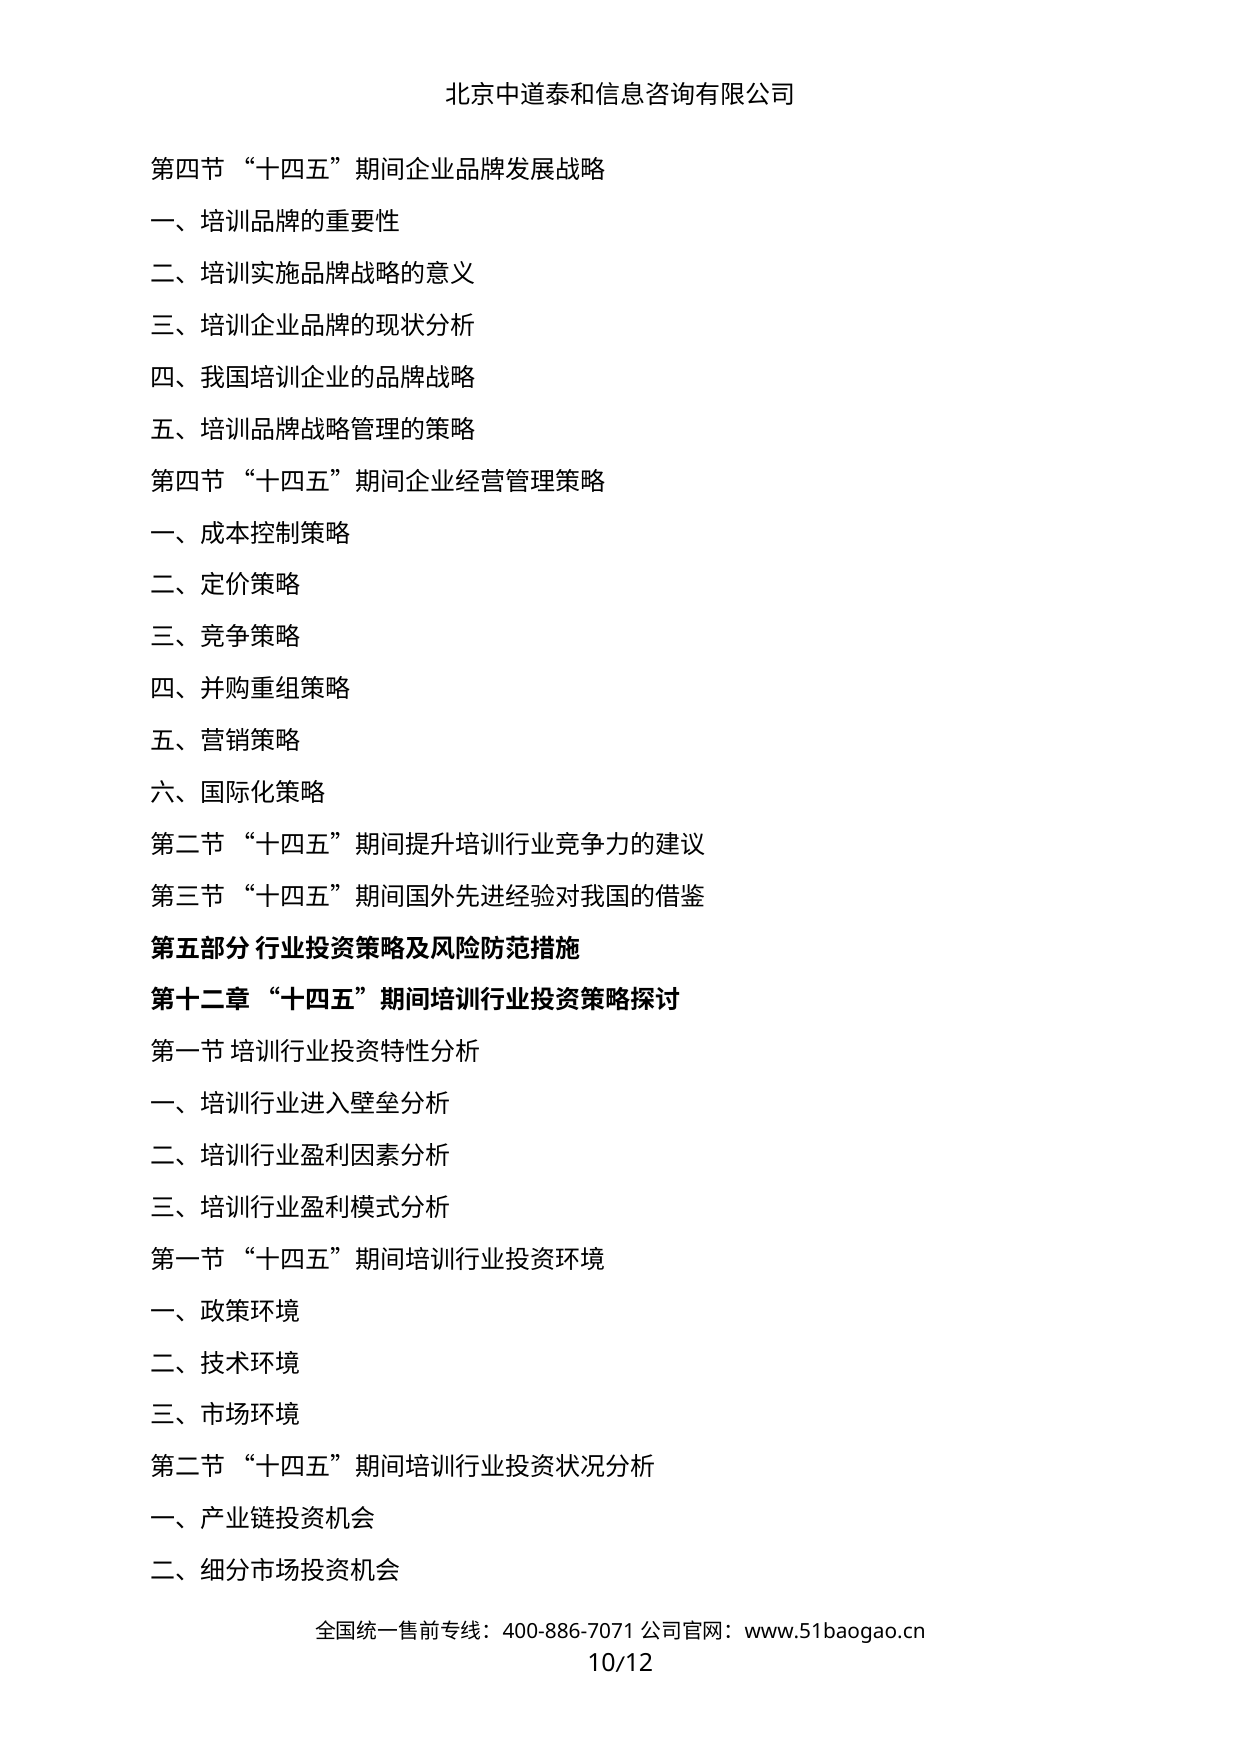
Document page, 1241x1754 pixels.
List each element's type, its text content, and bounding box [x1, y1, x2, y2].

text 四、并购重组策略 [150, 669, 1090, 705]
text 第四节 “十四五”期间企业经营管理策略 [150, 461, 1090, 497]
text 二、培训实施品牌战略的意义 [150, 254, 1090, 290]
text 第十二章 “十四五”期间培训行业投资策略探讨 [150, 980, 1090, 1016]
text 第五部分 行业投资策略及风险防范措施 [150, 928, 1090, 964]
text 五、培训品牌战略管理的策略 [150, 409, 1090, 446]
text 一、培训品牌的重要性 [150, 202, 1090, 238]
text 一、培训行业进入壁垒分析 [150, 1084, 1090, 1120]
text 二、定价策略 [150, 565, 1090, 601]
text 四、我国培训企业的品牌战略 [150, 357, 1090, 394]
text 第二节 “十四五”期间提升培训行业竞争力的建议 [150, 824, 1090, 861]
text 三、培训行业盈利模式分析 [150, 1187, 1090, 1224]
text 第一节 “十四五”期间培训行业投资环境 [150, 1239, 1090, 1276]
text 一、产业链投资机会 [150, 1499, 1090, 1535]
text 三、竞争策略 [150, 617, 1090, 653]
text 一、成本控制策略 [150, 513, 1090, 549]
text 第三节 “十四五”期间国外先进经验对我国的借鉴 [150, 876, 1090, 912]
text 第一节 培训行业投资特性分析 [150, 1032, 1090, 1068]
text 二、技术环境 [150, 1343, 1090, 1379]
text 三、市场环境 [150, 1395, 1090, 1431]
text 一、政策环境 [150, 1291, 1090, 1327]
text 三、培训企业品牌的现状分析 [150, 306, 1090, 342]
text 六、国际化策略 [150, 772, 1090, 809]
text 五、营销策略 [150, 721, 1090, 757]
text 二、细分市场投资机会 [150, 1551, 1090, 1587]
text 第二节 “十四五”期间培训行业投资状况分析 [150, 1447, 1090, 1483]
text 二、培训行业盈利因素分析 [150, 1136, 1090, 1172]
text 第四节 “十四五”期间企业品牌发展战略 [150, 150, 1090, 186]
